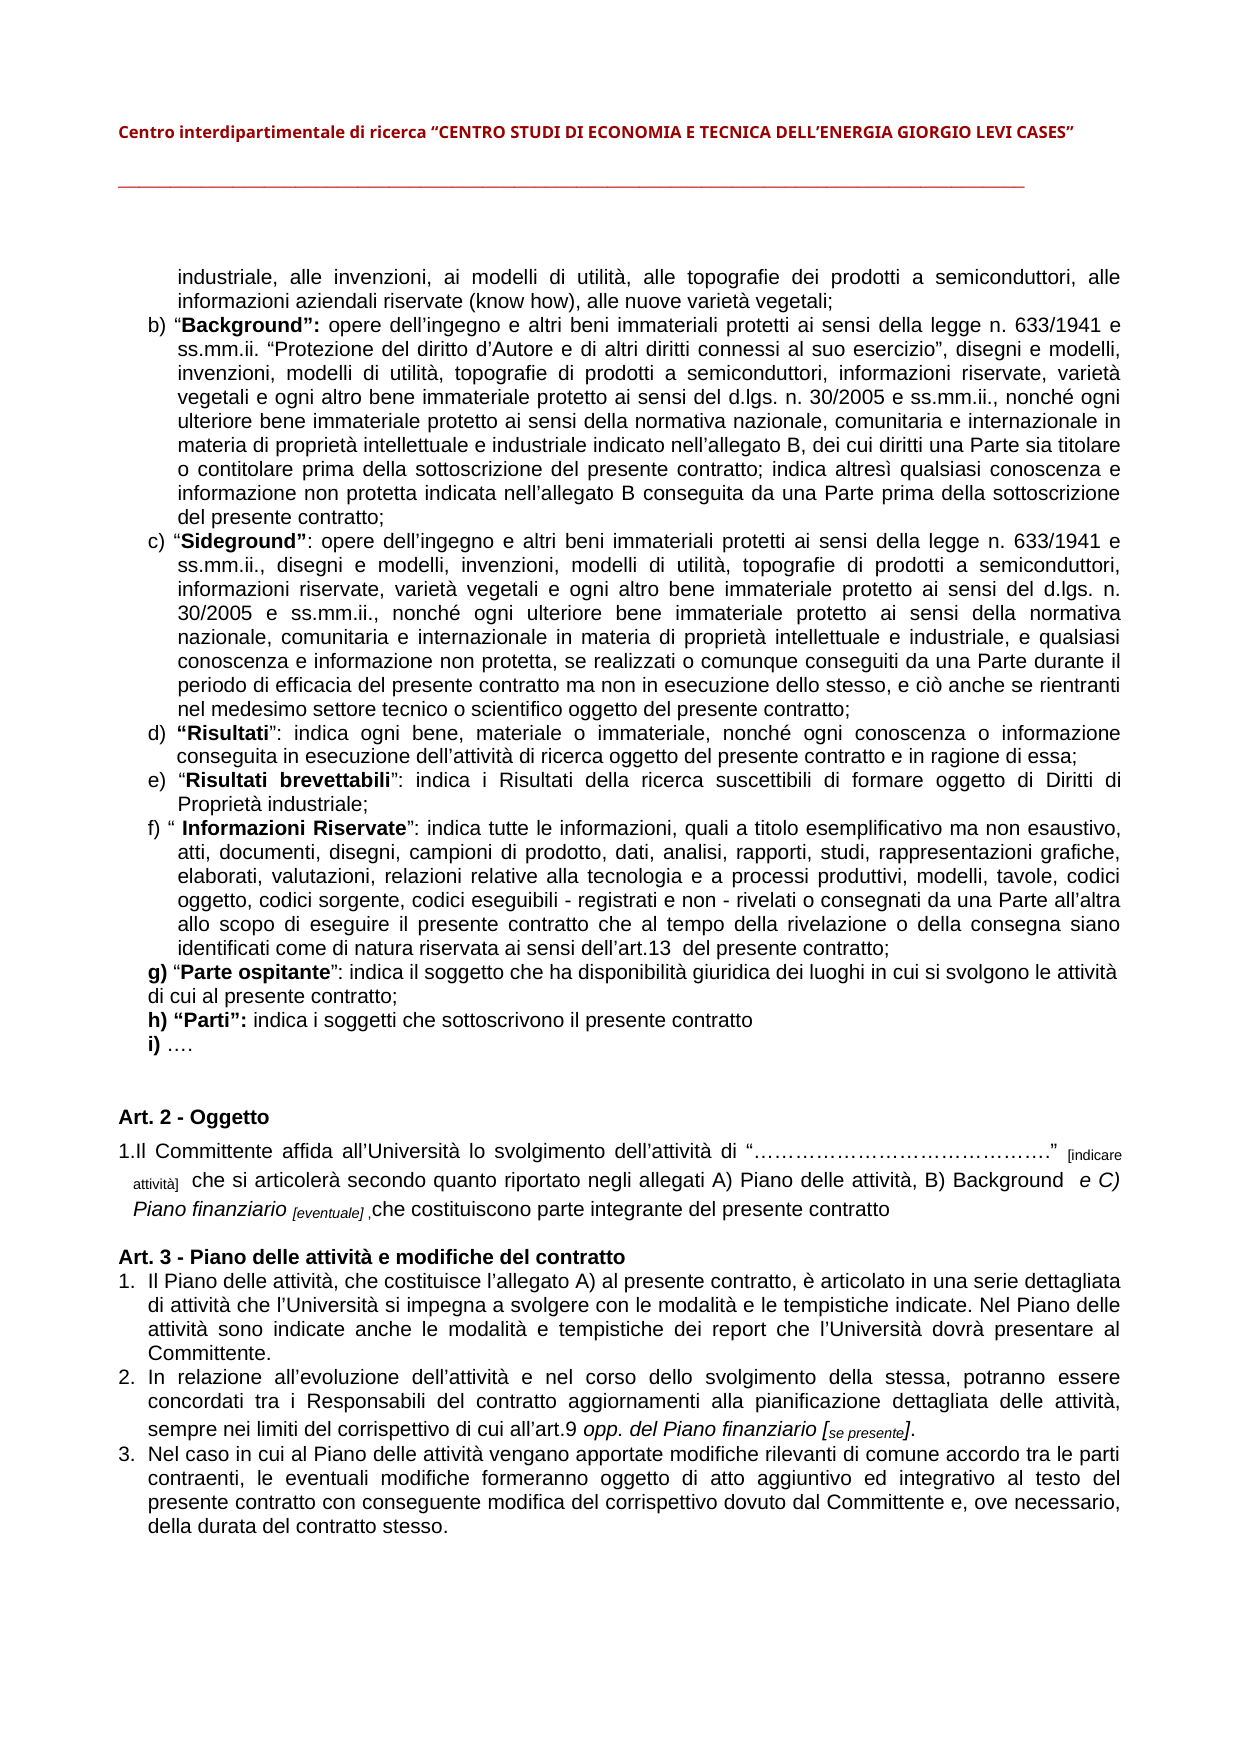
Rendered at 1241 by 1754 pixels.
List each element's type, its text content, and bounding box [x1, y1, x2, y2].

text e) “Risultati brevettabili”: indica i Risultati della ricerca suscettibili di formare oggetto di Diritti di Proprietà industriale; [148, 768, 1122, 816]
text Art. 3 - Piano delle attività e modifiche del contratto [118, 1245, 1122, 1269]
text c) “Sideground”: opere dell’ingegno e altri beni immateriali protetti ai sensi della legge n. 633/1941 e ss.mm.ii., disegni e modelli, invenzioni, modelli di utilità, topografie di prodotti a semiconduttori, informazioni riservate, varietà vegetali e ogni altro bene immateriale protetto ai sensi del d.lgs. n. 30/2005 e ss.mm.ii., nonché ogni ulteriore bene immateriale protetto ai sensi della normativa nazionale, comunitaria e internazionale in materia di proprietà intellettuale e industriale, e qualsiasi conoscenza e informazione non protetta, se realizzati o comunque conseguiti da una Parte durante il periodo di efficacia del presente contratto ma non in esecuzione dello stesso, e ciò anche se rientranti nel medesimo settore tecnico o scientifico oggetto del presente contratto; [148, 529, 1122, 720]
text i) …. [148, 1032, 1122, 1056]
text h) “Parti”: indica i soggetti che sottoscrivono il presente contratto [148, 1008, 1122, 1032]
text 1.Il Committente affida all’Università lo svolgimento dell’attività di “…………………………………….” [indicare attività] che si articolerà secondo quanto riportato negli allegati A) Piano delle attività, B) Background e C) Piano finanziario [eventuale] ,che costituiscono parte integrante del presente contratto [118, 1135, 1122, 1221]
text f) “ Informazioni Riservate”: indica tutte le informazioni, quali a titolo esemplificativo ma non esaustivo, atti, documenti, disegni, campioni di prodotto, dati, analisi, rapporti, studi, rappresentazioni grafiche, elaborati, valutazioni, relazioni relative alla tecnologia e a processi produttivi, modelli, tavole, codici oggetto, codici sorgente, codici eseguibili - registrati e non - rivelati o consegnati da una Parte all’altra allo scopo di eseguire il presente contratto che al tempo della rivelazione o della consegna siano identificati come di natura riservata ai sensi dell’art.13 del presente contratto; [148, 816, 1122, 960]
text g) “Parte ospitante”: indica il soggetto che ha disponibilità giuridica dei luoghi in cui si svolgono le attività di cui al presente contratto; [148, 960, 1122, 1008]
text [148, 265, 1122, 313]
text d) “Risultati”: indica ogni bene, materiale o immateriale, nonché ogni conoscenza o informazione conseguita in esecuzione dell’attività di ricerca oggetto del presente contratto e in ragione di essa; [148, 720, 1122, 768]
text 1. Il Piano delle attività, che costituisce l’allegato A) al presente contratto, è articolato in una serie dettagliata di attività che l’Università si impegna a svolgere con le modalità e le tempistiche indicate. Nel Piano delle attività sono indicate anche le modalità e tempistiche dei report che l’Università dovrà presentare al Committente. [118, 1269, 1122, 1365]
text b) “Background”: opere dell’ingegno e altri beni immateriali protetti ai sensi della legge n. 633/1941 e ss.mm.ii. “Protezione del diritto d’Autore e di altri diritti connessi al suo esercizio”, disegni e modelli, invenzioni, modelli di utilità, topografie di prodotti a semiconduttori, informazioni riservate, varietà vegetali e ogni altro bene immateriale protetto ai sensi del d.lgs. n. 30/2005 e ss.mm.ii., nonché ogni ulteriore bene immateriale protetto ai sensi della normativa nazionale, comunitaria e internazionale in materia di proprietà intellettuale e industriale indicato nell’allegato B, dei cui diritti una Parte sia titolare o contitolare prima della sottoscrizione del presente contratto; indica altresì qualsiasi conoscenza e informazione non protetta indicata nell’allegato B conseguita da una Parte prima della sottoscrizione del presente contratto; [148, 313, 1122, 529]
subtitle Art. 2 - Oggetto [118, 1105, 1122, 1129]
text 2. In relazione all’evoluzione dell’attività e nel corso dello svolgimento della stessa, potranno essere concordati tra i Responsabili del contratto aggiornamenti alla pianificazione dettagliata delle attività, sempre nei limiti del corrispettivo di cui all’art.9 opp. del Piano finanziario [se presente]. [118, 1365, 1122, 1442]
text 3. Nel caso in cui al Piano delle attività vengano apportate modifiche rilevanti di comune accordo tra le parti contraenti, le eventuali modifiche formeranno oggetto di atto aggiuntivo ed integrativo al testo del presente contratto con conseguente modifica del corrispettivo dovuto dal Committente e, ove necessario, della durata del contratto stesso. [118, 1442, 1122, 1537]
